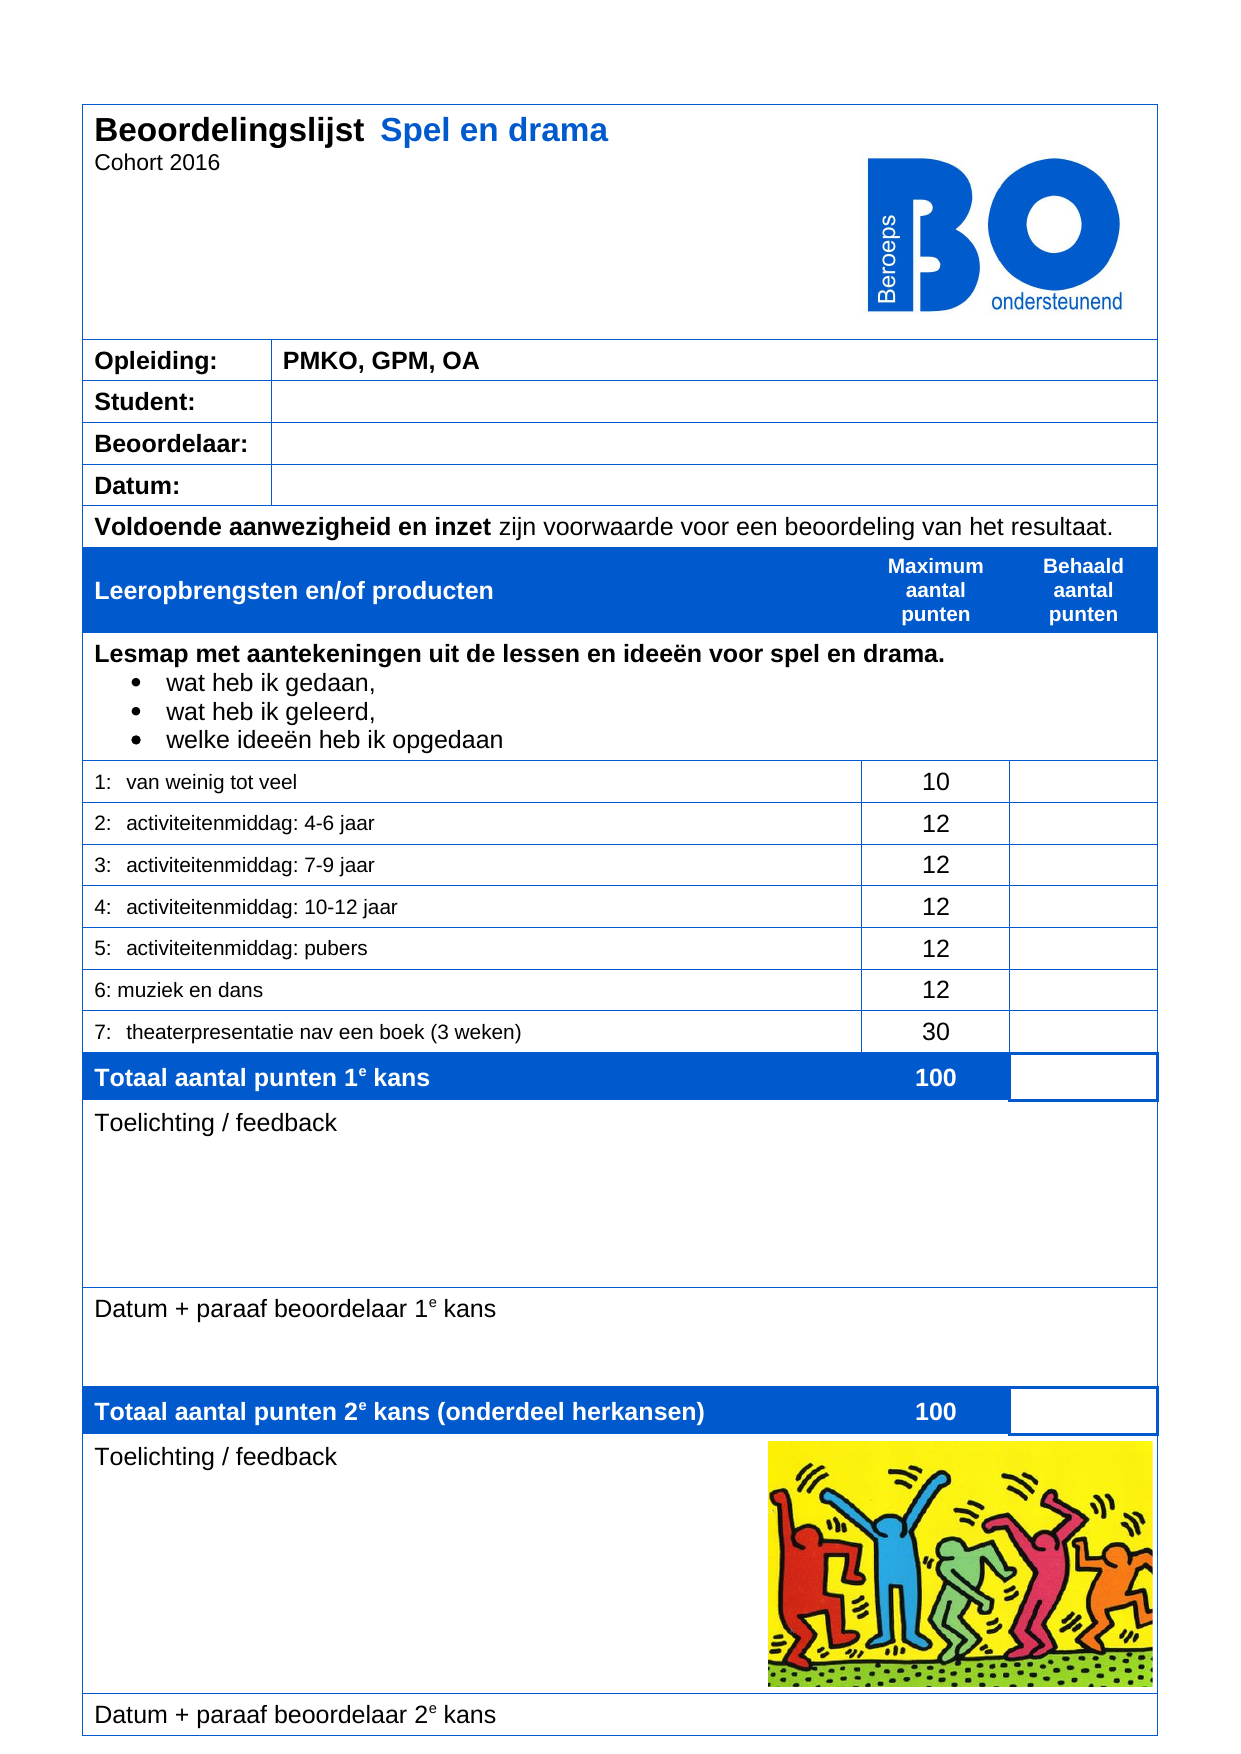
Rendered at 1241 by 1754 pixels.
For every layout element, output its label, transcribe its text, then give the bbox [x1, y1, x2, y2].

table_cell [1010, 845, 1157, 885]
table_cell 12 [862, 928, 1009, 968]
table_cell [272, 423, 1157, 464]
table_cell [1010, 803, 1157, 843]
table_cell 2: activiteitenmiddag: 4-6 jaar [83, 803, 861, 843]
table_cell [1011, 1055, 1156, 1099]
table_cell 7: theaterpresentatie nav een boek (3 weken) [83, 1011, 861, 1052]
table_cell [83, 1694, 1157, 1734]
table_cell Behaald aantal punten [1010, 548, 1157, 632]
table_header Beoordelingslijst Spel en drama Cohort 2016 [83, 105, 1157, 339]
table_cell Leeropbrengsten en/of producten [83, 548, 861, 632]
table_cell [1011, 1389, 1156, 1433]
table_cell 12 [862, 970, 1009, 1010]
table_cell [1010, 761, 1157, 802]
table_cell 6: muziek en dans [83, 970, 861, 1010]
table_cell 5: activiteitenmiddag: pubers [83, 928, 861, 968]
table_cell Totaal aantal punten 2e kans (onderdeel herkansen) [83, 1387, 861, 1433]
table_cell [1010, 1011, 1157, 1052]
table_cell Toelichting / feedback [83, 1100, 1157, 1287]
table_cell Maximum aantal punten [862, 548, 1009, 632]
table_cell 3: activiteitenmiddag: 7-9 jaar [83, 845, 861, 885]
table_cell Datum + paraaf beoordelaar 1e kans [83, 1288, 1157, 1386]
table_cell Opleiding: [83, 340, 271, 380]
table_cell 4: activiteitenmiddag: 10-12 jaar [83, 886, 861, 927]
table_cell [1010, 886, 1157, 927]
table_cell Totaal aantal punten 1e kans [83, 1053, 861, 1099]
table_cell [272, 465, 1157, 505]
table_cell Beoordelaar: [83, 423, 271, 464]
table_cell Lesmap met aantekeningen uit de lessen en ideeën voor spel en drama. wat heb ik gedaan, wat heb ik geleerd, welke ideeën heb ik opgedaan [83, 633, 1157, 760]
table_cell 30 [862, 1011, 1009, 1052]
table_cell Voldoende aanwezigheid en inzet zijn voorwaarde voor een beoordeling van het resultaat. [83, 506, 1157, 547]
picture [844, 114, 1154, 333]
table_cell 100 [862, 1053, 1008, 1099]
table_cell 1: van weinig tot veel [83, 761, 861, 802]
table_cell [1010, 928, 1157, 968]
table_cell 12 [862, 803, 1009, 843]
table_cell [272, 381, 1157, 422]
table_cell 100 [862, 1387, 1008, 1433]
table_cell [1010, 970, 1157, 1010]
picture [768, 1441, 1153, 1687]
table_cell 12 [862, 845, 1009, 885]
table_cell Toelichting / feedback [83, 1434, 1157, 1693]
table_cell 12 [862, 886, 1009, 927]
table_cell PMKO, GPM, OA [272, 340, 1157, 380]
table_cell Datum: [83, 465, 271, 505]
table_cell 10 [862, 761, 1009, 802]
table_cell Student: [83, 381, 271, 422]
